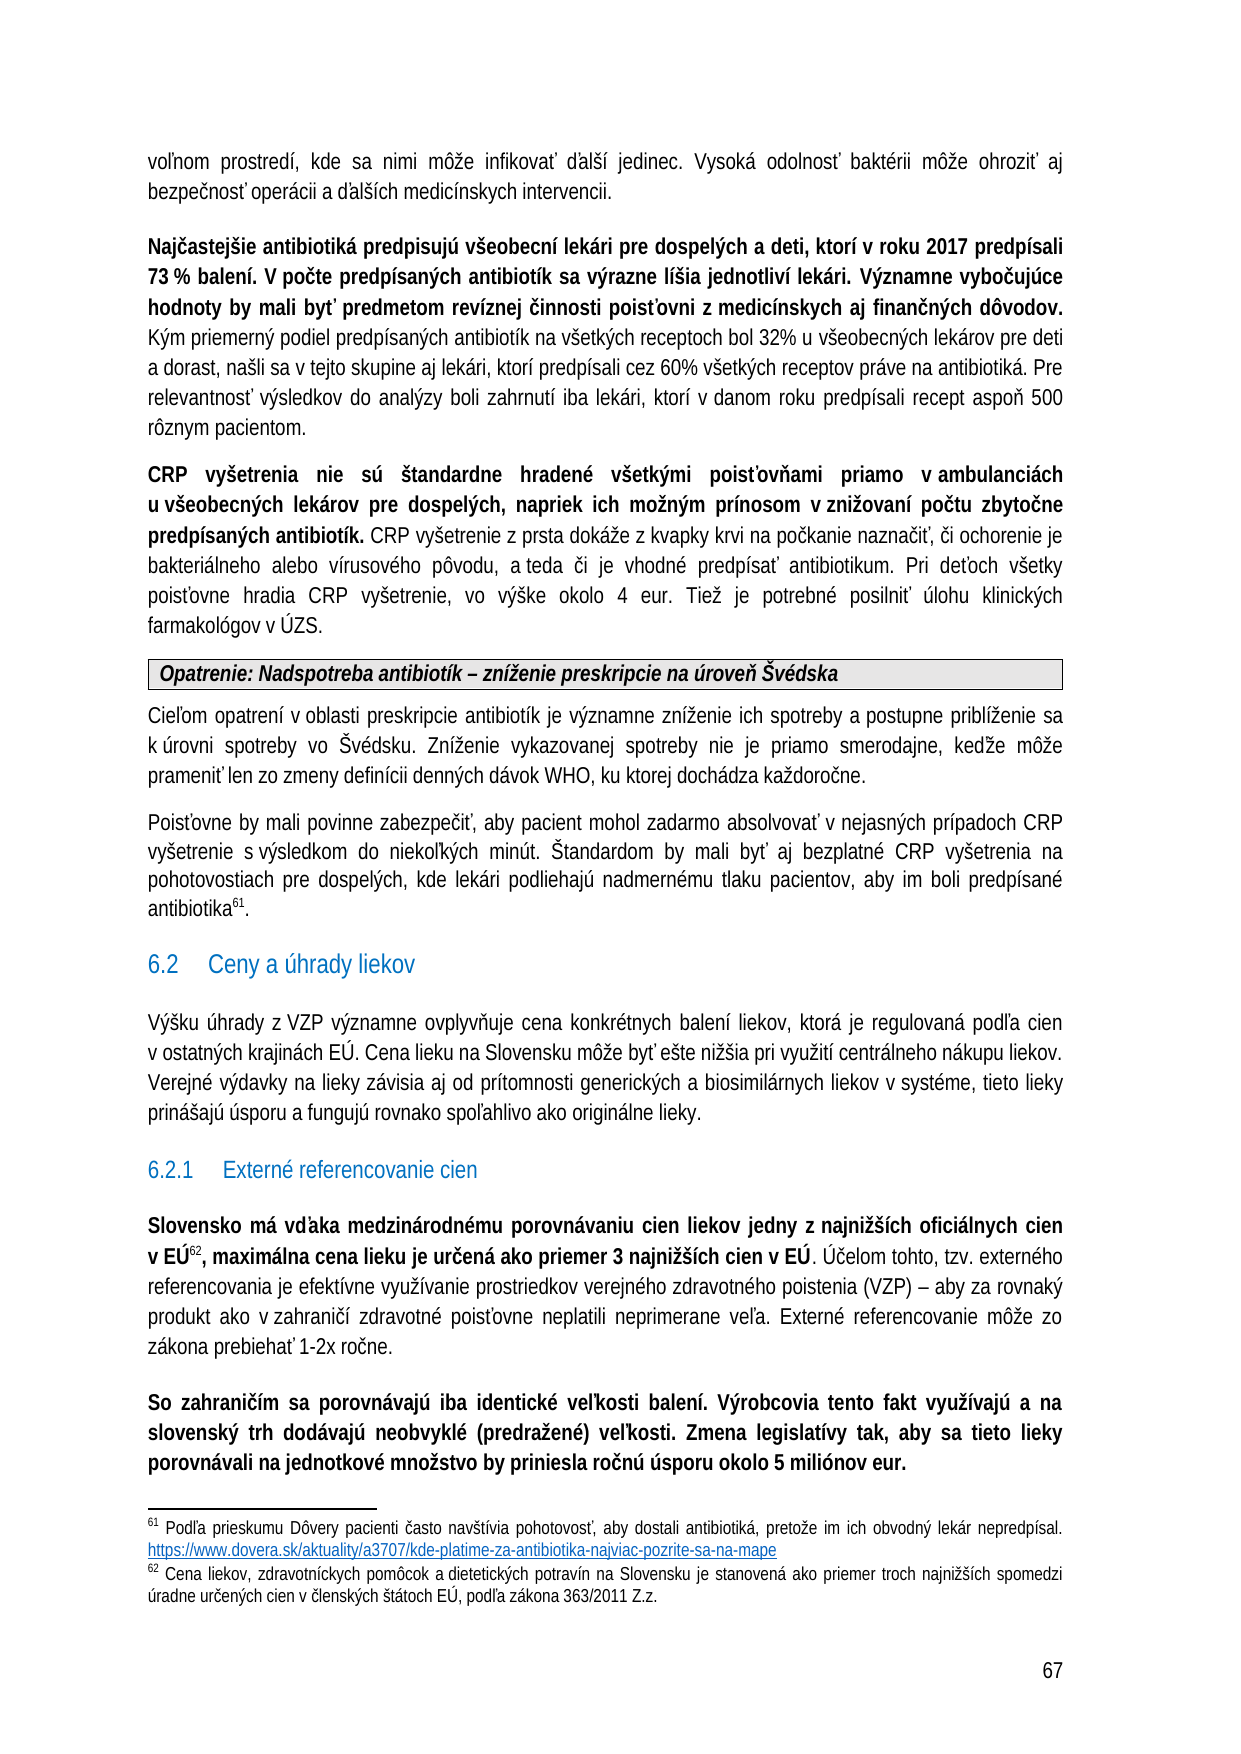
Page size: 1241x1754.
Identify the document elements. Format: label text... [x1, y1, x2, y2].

text Cieľom opatrení v oblasti preskripcie antibiotík je významne zníženie ich spotreby a postupne priblíženie sa k úrovni spotreby vo Švédsku. Zníženie vykazovanej spotreby nie je priamo smerodajne, keďže môže prameniť len zo zmeny definícii denných dávok WHO, ku ktorej dochádza každoročne. [148, 702, 1063, 789]
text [148, 148, 1063, 204]
text So zahraničím sa porovnávajú iba identické veľkosti balení. Výrobcovia tento fakt využívajú a na slovenský trh dodávajú neobvyklé (predražené) veľkosti. Zmena legislatívy tak, aby sa tieto lieky porovnávali na jednotkové množstvo by priniesla ročnú úsporu okolo 5 miliónov eur. [148, 1388, 1063, 1475]
text Slovensko má vďaka medzinárodnému porovnávaniu cien liekov jedny z najnižších oficiálnych cien v EÚ, maximálna cena lieku je určená ako priemer 3 najnižších cien v EÚ. Účelom tohto, tzv. externého referencovania je efektívne využívanie prostriedkov verejného zdravotného poistenia (VZP) – aby za rovnaký produkt ako v zahraničí zdravotné poisťovne neplatili neprimerane veľa. Externé referencovanie môže zo zákona prebiehať 1-2x ročne. [148, 1212, 1063, 1360]
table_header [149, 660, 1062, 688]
text Výšku úhrady z VZP významne ovplyvňuje cena konkrétnych balení liekov, ktorá je regulovaná podľa cien v ostatných krajinách EÚ. Cena lieku na Slovensku môže byť ešte nižšia pri využití centrálneho nákupu liekov. Verejné výdavky na lieky závisia aj od prítomnosti generických a biosimilárnych liekov v systéme, tieto lieky prinášajú úsporu a fungujú rovnako spoľahlivo ako originálne lieky. [148, 1009, 1063, 1126]
subtitle Ceny a úhrady liekov [148, 948, 1063, 979]
text Najčastejšie antibiotiká predpisujú všeobecní lekári pre dospelých a deti, ktorí v roku 2017 predpísali 73 % balení. V počte predpísaných antibiotík sa výrazne líšia jednotliví lekári. Významne vybočujúce hodnoty by mali byť predmetom revíznej činnosti poisťovni z medicínskych aj finančných dôvodov. Kým priemerný podiel predpísaných antibiotík na všetkých receptoch bol 32% u všeobecných lekárov pre deti a dorast, našli sa v tejto skupine aj lekári, ktorí predpísali cez 60% všetkých receptov práve na antibiotiká. Pre relevantnosť výsledkov do analýzy boli zahrnutí iba lekári, ktorí v danom roku predpísali recept aspoň 500 rôznym pacientom. [148, 233, 1063, 441]
text CRP vyšetrenia nie sú štandardne hradené všetkými poisťovňami priamo v ambulanciách u všeobecných lekárov pre dospelých, napriek ich možným prínosom v znižovaní počtu zbytočne predpísaných antibiotík. CRP vyšetrenie z prsta dokáže z kvapky krvi na počkanie naznačiť, či ochorenie je bakteriálneho alebo vírusového pôvodu, a teda či je vhodné predpísať antibiotikum. Pri deťoch všetky poisťovne hradia CRP vyšetrenie, vo výške okolo 4 eur. Tiež je potrebné posilniť úlohu klinických farmakológov v ÚZS. [148, 461, 1063, 638]
subtitle Externé referencovanie cien [148, 1154, 1063, 1183]
text Poisťovne by mali povinne zabezpečiť, aby pacient mohol zadarmo absolvovať v nejasných prípadoch CRP vyšetrenie s výsledkom do niekoľkých minút. Štandardom by mali byť aj bezplatné CRP vyšetrenia na pohotovostiach pre dospelých, kde lekári podliehajú nadmernému tlaku pacientov, aby im boli predpísané antibiotika. [148, 809, 1063, 921]
